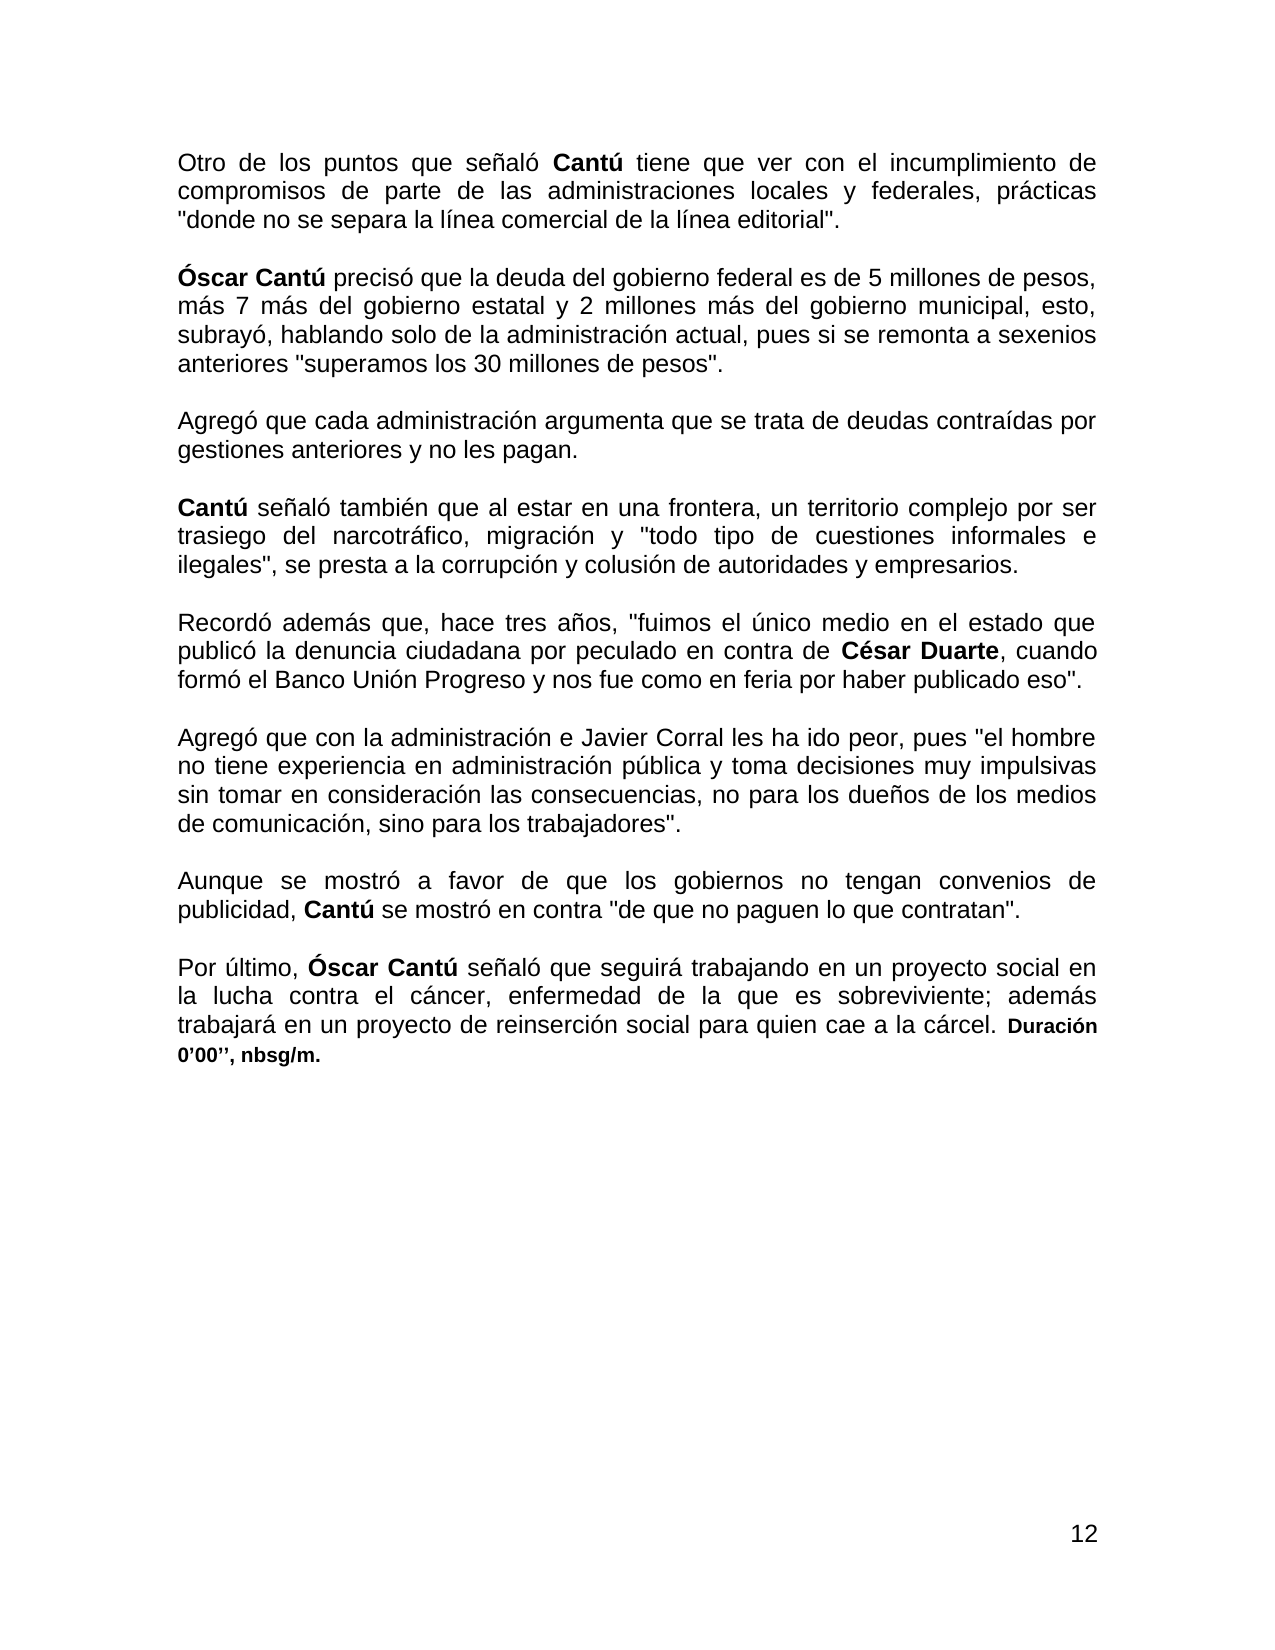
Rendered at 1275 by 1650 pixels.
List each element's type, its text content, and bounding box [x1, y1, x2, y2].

text Agregó que con la administración e Javier Corral les ha ido peor, pues "el hombre no tiene experiencia en administración pública y toma decisiones muy impulsivas sin tomar en consideración las consecuencias, no para los dueños de los medios de comunicación, sino para los trabajadores". [177, 723, 1098, 838]
text Aunque se mostró a favor de que los gobiernos no tengan convenios de publicidad, Cantú se mostró en contra "de que no paguen lo que contratan". [177, 866, 1098, 924]
text Recordó además que, hace tres años, "fuimos el único medio en el estado que publicó la denuncia ciudadana por peculado en contra de César Duarte, cuando formó el Banco Unión Progreso y nos fue como en feria por haber publicado eso". [177, 608, 1098, 694]
text Por último, Óscar Cantú señaló que seguirá trabajando en un proyecto social en la lucha contra el cáncer, enfermedad de la que es sobreviviente; además trabajará en un proyecto de reinserción social para quien cae a la cárcel. Duración 0’00’’, nbsg/m. [177, 953, 1098, 1068]
text Óscar Cantú precisó que la deuda del gobierno federal es de 5 millones de pesos, más 7 más del gobierno estatal y 2 millones más del gobierno municipal, esto, subrayó, hablando solo de la administración actual, pues si se remonta a sexenios anteriores "superamos los 30 millones de pesos". [177, 263, 1098, 378]
text Cantú señaló también que al estar en una frontera, un territorio complejo por ser trasiego del narcotráfico, migración y "todo tipo de cuestiones informales e ilegales", se presta a la corrupción y colusión de autoridades y empresarios. [177, 493, 1098, 579]
text Otro de los puntos que señaló Cantú tiene que ver con el incumplimiento de compromisos de parte de las administraciones locales y federales, prácticas "donde no se separa la línea comercial de la línea editorial". [177, 148, 1098, 234]
text Agregó que cada administración argumenta que se trata de deudas contraídas por gestiones anteriores y no les pagan. [177, 406, 1098, 464]
